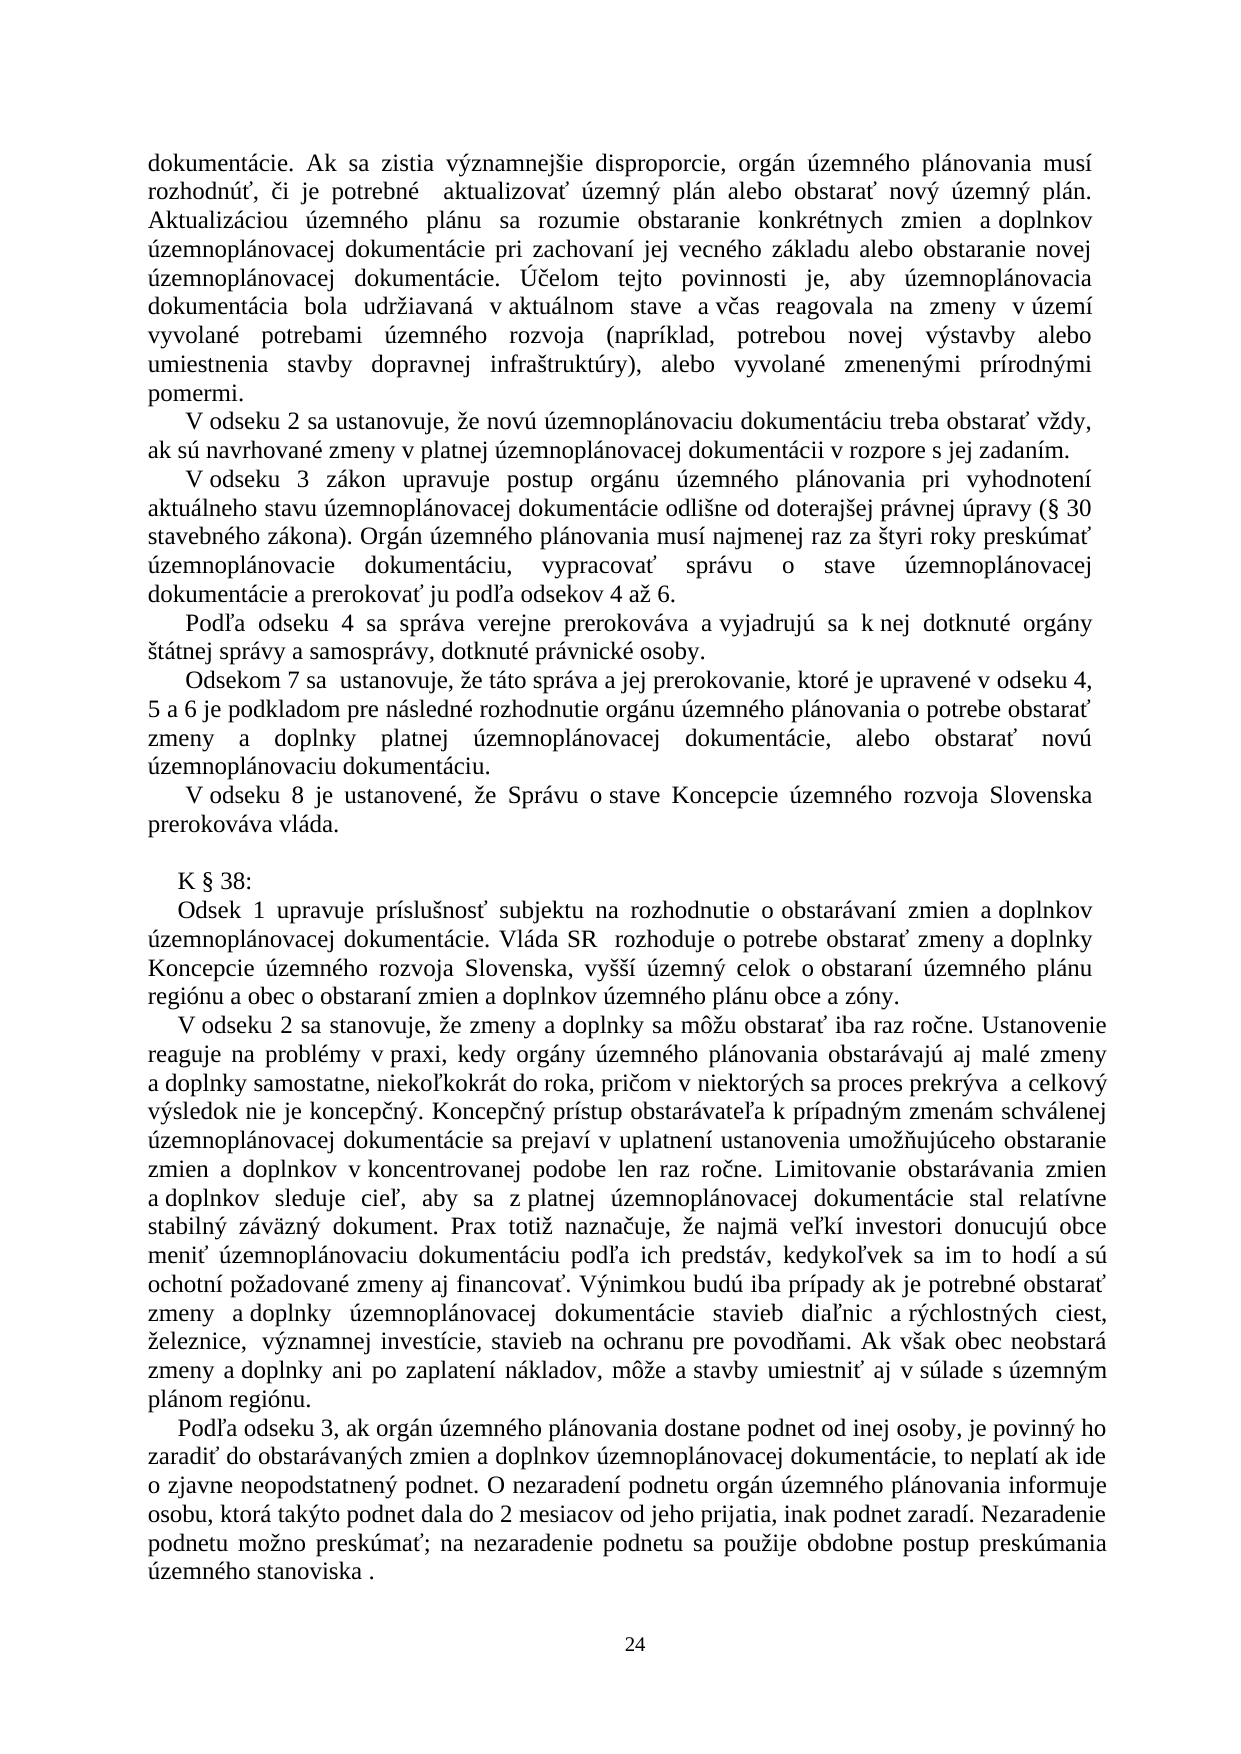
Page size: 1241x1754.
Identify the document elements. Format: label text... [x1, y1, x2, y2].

text V odseku 2 sa ustanovuje, že novú územnoplánovaciu dokumentáciu treba obstarať vždy, ak sú navrhované zmeny v platnej územnoplánovacej dokumentácii v rozpore s jej zadaním. [148, 406, 1092, 464]
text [148, 148, 1092, 406]
text K § 38: [148, 866, 1092, 895]
text Podľa odseku 4 sa správa verejne prerokováva a vyjadrujú sa k nej dotknuté orgány štátnej správy a samosprávy, dotknuté právnické osoby. [148, 608, 1092, 665]
text V odseku 8 je ustanovené, že Správu o stave Koncepcie územného rozvoja Slovenska prerokováva vláda. [148, 780, 1092, 838]
text V odseku 3 zákon upravuje postup orgánu územného plánovania pri vyhodnotení aktuálneho stavu územnoplánovacej dokumentácie odlišne od doterajšej právnej úpravy (§ 30 stavebného zákona). Orgán územného plánovania musí najmenej raz za štyri roky preskúmať územnoplánovacie dokumentáciu, vypracovať správu o stave územnoplánovacej dokumentácie a prerokovať ju podľa odsekov 4 až 6. [148, 464, 1092, 608]
text V odseku 2 sa stanovuje, že zmeny a doplnky sa môžu obstarať iba raz ročne. Ustanovenie reaguje na problémy v praxi, kedy orgány územného plánovania obstarávajú aj malé zmeny a doplnky samostatne, niekoľkokrát do roka, pričom v niektorých sa proces prekrýva a celkový výsledok nie je koncepčný. Koncepčný prístup obstarávateľa k prípadným zmenám schválenej územnoplánovacej dokumentácie sa prejaví v uplatnení ustanovenia umožňujúceho obstaranie zmien a doplnkov v koncentrovanej podobe len raz ročne. Limitovanie obstarávania zmien a doplnkov sleduje cieľ, aby sa z platnej územnoplánovacej dokumentácie stal relatívne stabilný záväzný dokument. Prax totiž naznačuje, že najmä veľkí investori donucujú obce meniť územnoplánovaciu dokumentáciu podľa ich predstáv, kedykoľvek sa im to hodí a sú ochotní požadované zmeny aj financovať. Výnimkou budú iba prípady ak je potrebné obstarať zmeny a doplnky územnoplánovacej dokumentácie stavieb diaľnic a rýchlostných ciest, železnice, významnej investície, stavieb na ochranu pre povodňami. Ak však obec neobstará zmeny a doplnky ani po zaplatení nákladov, môže a stavby umiestniť aj v súlade s územným plánom regiónu. [148, 1010, 1107, 1413]
text Odsek 1 upravuje príslušnosť subjektu na rozhodnutie o obstarávaní zmien a doplnkov územnoplánovacej dokumentácie. Vláda SR rozhoduje o potrebe obstarať zmeny a doplnky Koncepcie územného rozvoja Slovenska, vyšší územný celok o obstaraní územného plánu regiónu a obec o obstaraní zmien a doplnkov územného plánu obce a zóny. [148, 895, 1092, 1010]
text Odsekom 7 sa ustanovuje, že táto správa a jej prerokovanie, ktoré je upravené v odseku 4, 5 a 6 je podkladom pre následné rozhodnutie orgánu územného plánovania o potrebe obstarať zmeny a doplnky platnej územnoplánovacej dokumentácie, alebo obstarať novú územnoplánovaciu dokumentáciu. [148, 665, 1092, 780]
text Podľa odseku 3, ak orgán územného plánovania dostane podnet od inej osoby, je povinný ho zaradiť do obstarávaných zmien a doplnkov územnoplánovacej dokumentácie, to neplatí ak ide o zjavne neopodstatnený podnet. O nezaradení podnetu orgán územného plánovania informuje osobu, ktorá takýto podnet dala do 2 mesiacov od jeho prijatia, inak podnet zaradí. Nezaradenie podnetu možno preskúmať; na nezaradenie podnetu sa použije obdobne postup preskúmania územného stanoviska . [148, 1413, 1107, 1585]
